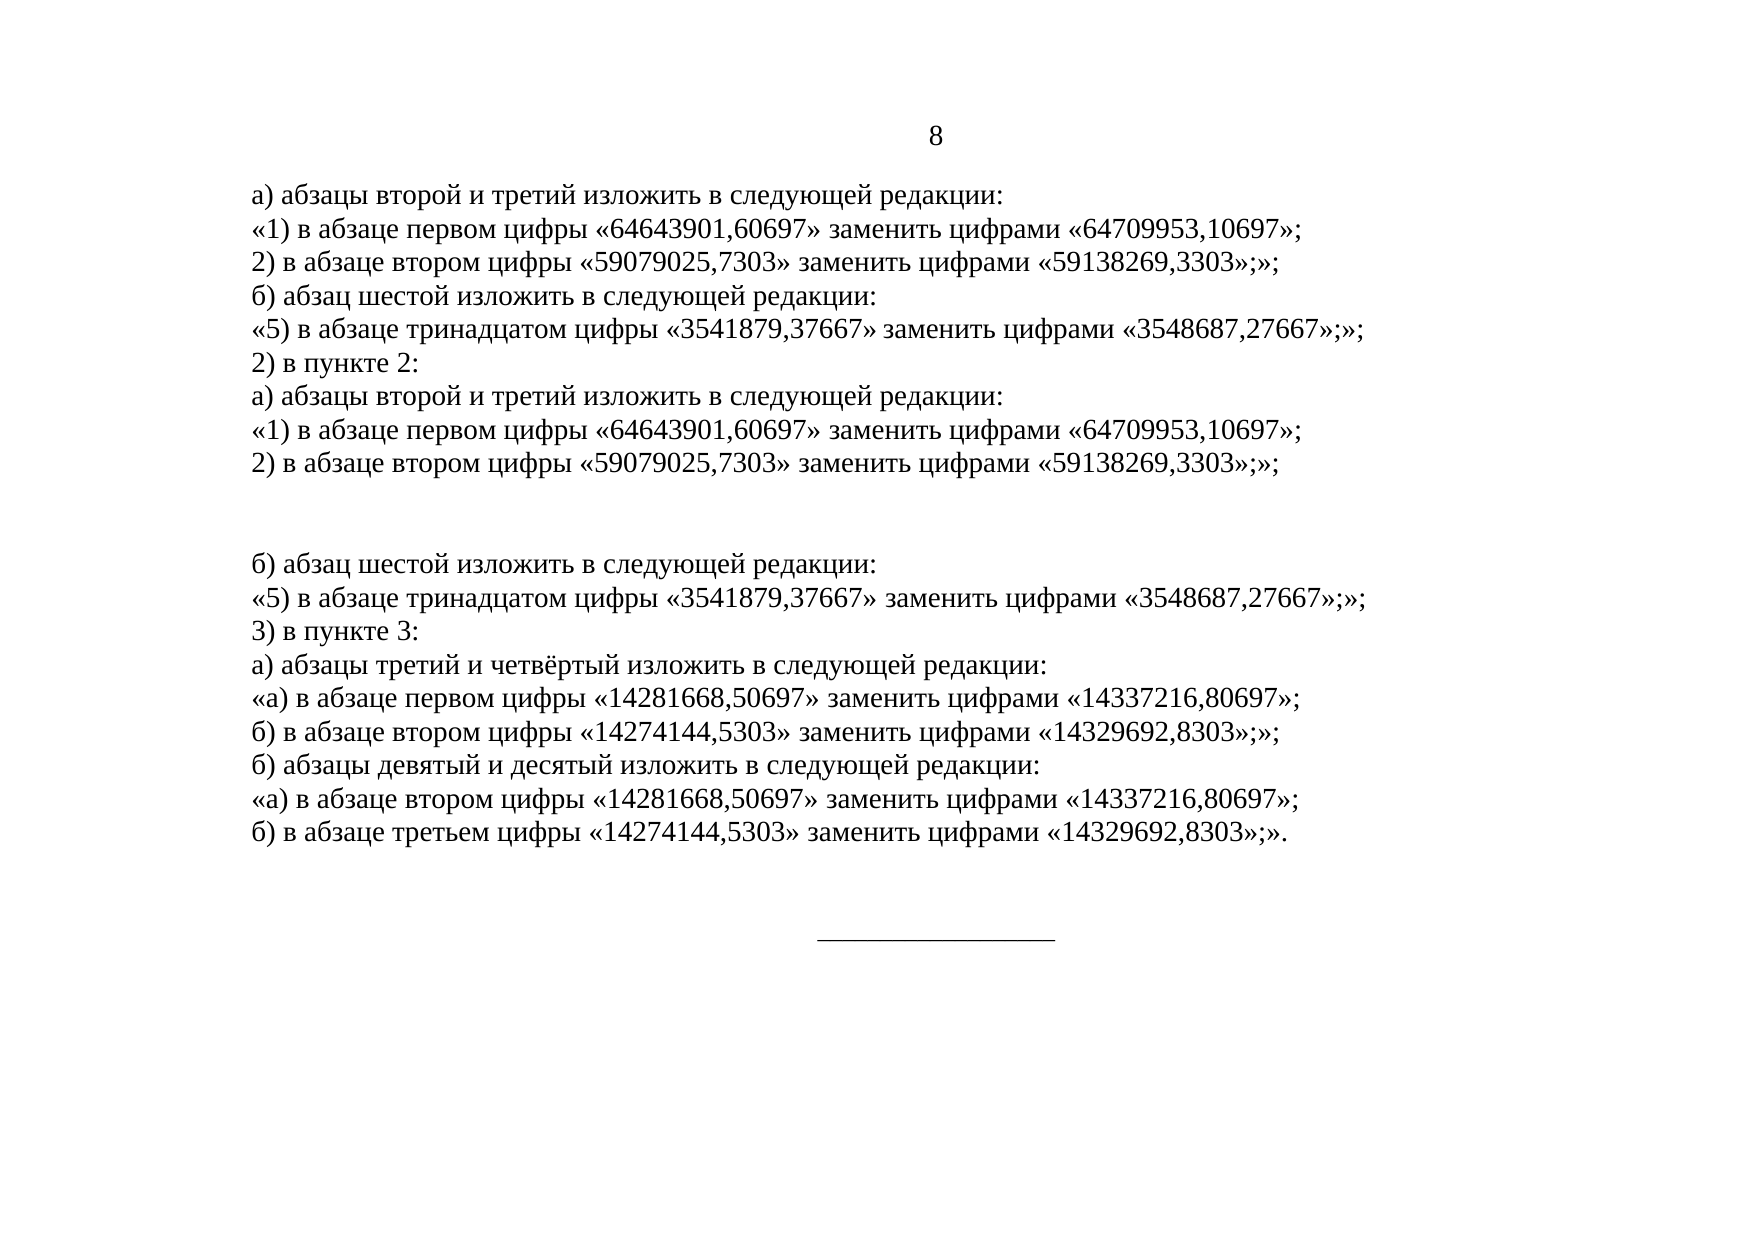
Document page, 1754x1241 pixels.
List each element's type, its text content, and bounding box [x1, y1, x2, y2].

text б) абзацы девятый и десятый изложить в следующей редакции: [177, 747, 1695, 781]
text «5) в абзаце тринадцатом цифры «3541879,37667» заменить цифрами «3548687,27667»;»; [177, 580, 1695, 613]
text «5) в абзаце тринадцатом цифры «3541879,37667» заменить цифрами «3548687,27667»;»; [177, 311, 1695, 345]
text «1) в абзаце первом цифры «64643901,60697» заменить цифрами «64709953,10697»; [177, 211, 1695, 244]
text «а) в абзаце втором цифры «14281668,50697» заменить цифрами «14337216,80697»; [177, 781, 1695, 814]
text б) в абзаце третьем цифры «14274144,5303» заменить цифрами «14329692,8303»;». [177, 814, 1695, 848]
text б) абзац шестой изложить в следующей редакции: [177, 546, 1695, 580]
text а) абзацы третий и четвёртый изложить в следующей редакции: [177, 647, 1695, 680]
text а) абзацы второй и третий изложить в следующей редакции: [177, 378, 1695, 412]
text ___________________ [177, 915, 1695, 944]
text 2) в абзаце втором цифры «59079025,7303» заменить цифрами «59138269,3303»;»; [177, 244, 1695, 278]
text б) абзац шестой изложить в следующей редакции: [177, 278, 1695, 311]
text 2) в абзаце втором цифры «59079025,7303» заменить цифрами «59138269,3303»;»; [177, 446, 1695, 479]
text 3) в пункте 3: [177, 613, 1695, 647]
text б) в абзаце втором цифры «14274144,5303» заменить цифрами «14329692,8303»;»; [177, 714, 1695, 747]
text «а) в абзаце первом цифры «14281668,50697» заменить цифрами «14337216,80697»; [177, 680, 1695, 714]
text «1) в абзаце первом цифры «64643901,60697» заменить цифрами «64709953,10697»; [177, 412, 1695, 446]
text 2) в пункте 2: [177, 345, 1695, 378]
text а) абзацы второй и третий изложить в следующей редакции: [177, 177, 1695, 211]
